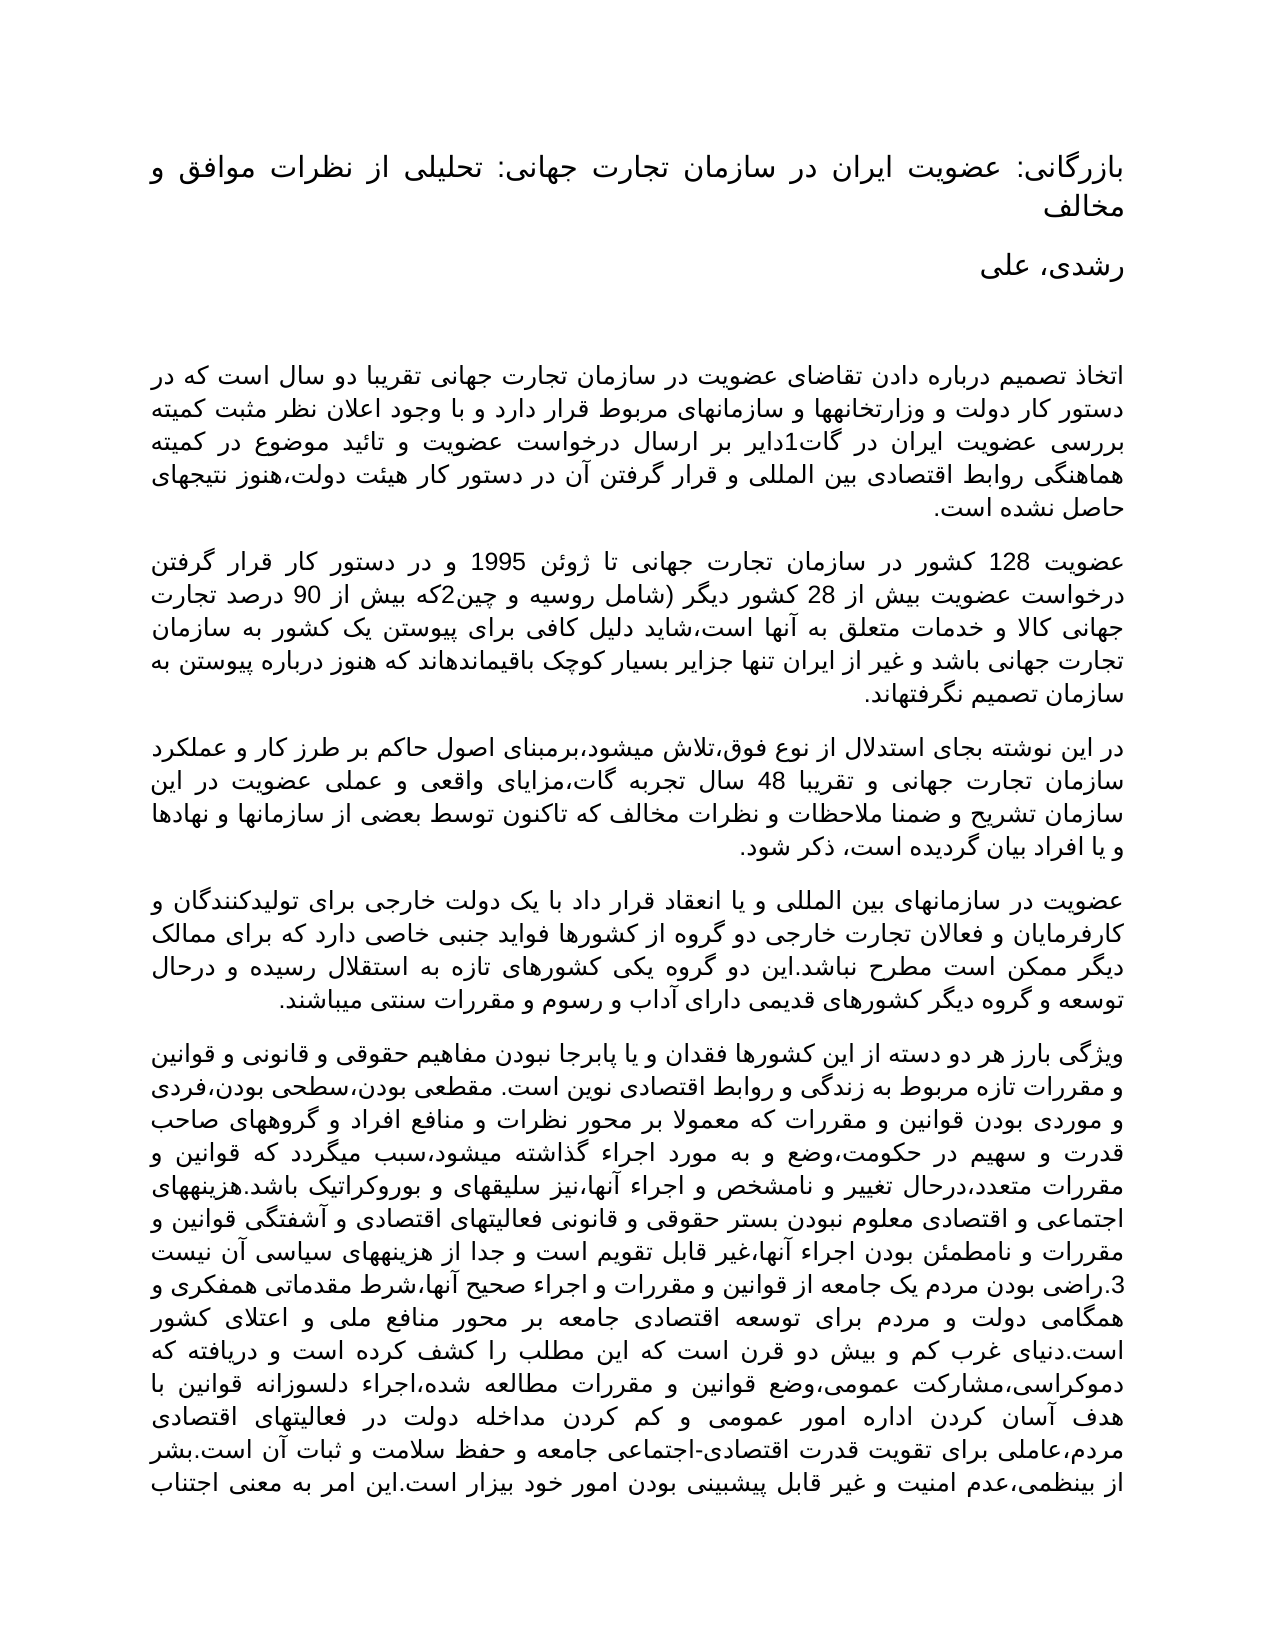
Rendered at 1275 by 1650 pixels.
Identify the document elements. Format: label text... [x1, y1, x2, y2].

text اتخاذ تصمیم درباره دادن تقاضای‏ عضویت در سازمان تجارت جهانی‏ تقریبا دو سال است که در دستور کار دولت و وزارتخانه‏ها و سازمانهای‏ مربوط قرار دارد و با وجود اعلان نظر مثبت کمیته بررسی عضویت ایران در گات‏1دایر بر ارسال درخواست‏ عضویت و تائید موضوع در کمیته‏ هماهنگی روابط اقتصادی بین المللی و قرار گرفتن آن در دستور کار هیئت‏ دولت،هنوز نتیجه‏ای حاصل نشده‏ است. [150, 361, 1125, 522]
text رشدی، علی [150, 248, 1125, 281]
text بازرگانی: عضویت ایران در سازمان تجارت جهانی: تحلیلی از نظرات موافق و مخالف [150, 150, 1125, 222]
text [150, 1039, 1125, 1497]
text عضویت 128 کشور در سازمان‏ تجارت جهانی تا ژوئن 1995 و در دستور کار قرار گرفتن درخواست‏ عضویت بیش از 28 کشور دیگر (شامل روسیه و چین‏2که بیش از 90 درصد تجارت جهانی کالا و خدمات متعلق به آنها است،شاید دلیل کافی برای پیوستن یک کشور به‏ سازمان تجارت جهانی باشد و غیر از ایران تنها جزایر بسیار کوچک‏ باقیمانده‏اند که هنوز درباره پیوستن‏ به سازمان تصمیم نگرفته‏اند. [150, 547, 1125, 708]
text عضویت در سازمانهای بین المللی و یا انعقاد قرار داد با یک دولت خارجی برای‏ تولیدکنندگان و کارفرمایان و فعالان‏ تجارت خارجی دو گروه از کشورها فواید جنبی خاصی دارد که برای ممالک دیگر ممکن است مطرح نباشد.این دو گروه‏ یکی کشورهای تازه به استقلال رسیده و درحال توسعه و گروه دیگر کشورهای‏ قدیمی دارای آداب و رسوم و مقررات سنتی‏ می‏باشند. [150, 886, 1125, 1014]
text در این نوشته بجای استدلال از نوع‏ فوق،تلاش می‏شود،برمبنای اصول‏ حاکم بر طرز کار و عملکرد سازمان‏ تجارت جهانی و تقریبا 48 سال‏ تجربه گات،مزایای واقعی و عملی‏ عضویت در این سازمان تشریح و ضمنا ملاحظات و نظرات مخالف که‏ تاکنون توسط بعضی از سازمانها و نهادها و یا افراد بیان گردیده است، ذکر شود. [150, 733, 1125, 861]
